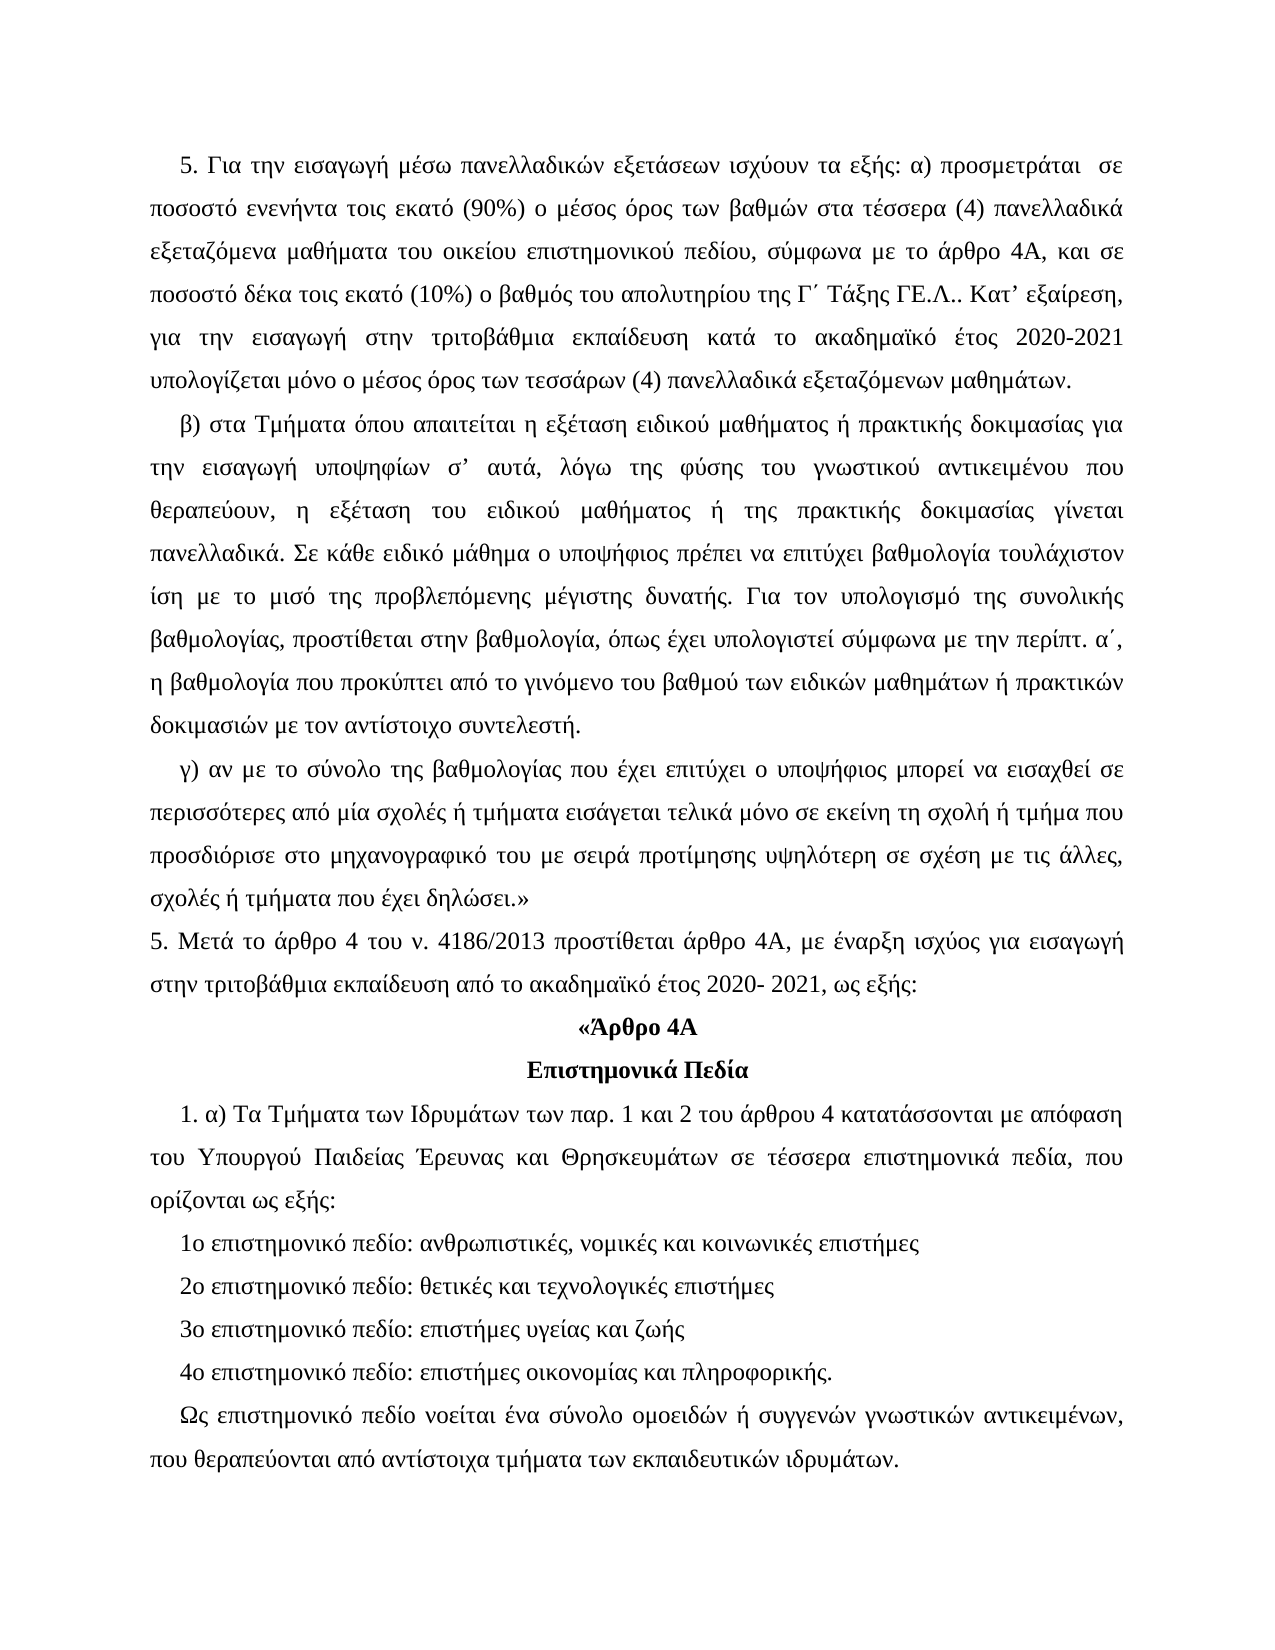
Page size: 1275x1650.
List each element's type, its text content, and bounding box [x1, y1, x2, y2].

text 1. α) Τα Τμήματα των Ιδρυμάτων των παρ. 1 και 2 του άρθρου 4 κατατάσσονται με απόφαση του Υπουργού Παιδείας Έρευνας και Θρησκευμάτων σε τέσσερα επιστημονικά πεδία, που ορίζονται ως εξής: [150, 1099, 1125, 1214]
text γ) αν με το σύνολο της βαθμολογίας που έχει επιτύχει ο υποψήφιος μπορεί να εισαχθεί σε περισσότερες από μία σχολές ή τμήματα εισάγεται τελικά μόνο σε εκείνη τη σχολή ή τμήμα που προσδιόρισε στο μηχανογραφικό του με σειρά προτίμησης υψηλότερη σε σχέση με τις άλλες, σχολές ή τμήματα που έχει δηλώσει.» [150, 754, 1125, 912]
text 1ο επιστημονικό πεδίο: ανθρωπιστικές, νομικές και κοινωνικές επιστήμες [150, 1228, 1125, 1257]
text 3ο επιστημονικό πεδίο: επιστήμες υγείας και ζωής [150, 1314, 1125, 1343]
text «Άρθρο 4Α [150, 1012, 1125, 1041]
text 2ο επιστημονικό πεδίο: θετικές και τεχνολογικές επιστήμες [150, 1271, 1125, 1300]
text Ως επιστημονικό πεδίο νοείται ένα σύνολο ομοειδών ή συγγενών γνωστικών αντικειμένων, που θεραπεύονται από αντίστοιχα τμήματα των εκπαιδευτικών ιδρυμάτων. [150, 1401, 1125, 1472]
text 5. Μετά το άρθρο 4 του ν. 4186/2013 προστίθεται άρθρο 4Α, με έναρξη ισχύος για εισαγωγή στην τριτοβάθμια εκπαίδευση από το ακαδημαϊκό έτος 2020- 2021, ως εξής: [150, 926, 1125, 998]
text β) στα Τμήματα όπου απαιτείται η εξέταση ειδικού μαθήματος ή πρακτικής δοκιμασίας για την εισαγωγή υποψηφίων σ’ αυτά, λόγω της φύσης του γνωστικού αντικειμένου που θεραπεύουν, η εξέταση του ειδικού μαθήματος ή της πρακτικής δοκιμασίας γίνεται πανελλαδικά. Σε κάθε ειδικό μάθημα ο υποψήφιος πρέπει να επιτύχει βαθμολογία τουλάχιστον ίση με το μισό της προβλεπόμενης μέγιστης δυνατής. Για τον υπολογισμό της συνολικής βαθμολογίας, προστίθεται στην βαθμολογία, όπως έχει υπολογιστεί σύμφωνα με την περίπτ. α΄, η βαθμολογία που προκύπτει από το γινόμενο του βαθμού των ειδικών μαθημάτων ή πρακτικών δοκιμασιών με τον αντίστοιχο συντελεστή. [150, 409, 1125, 739]
text Επιστημονικά Πεδία [150, 1056, 1125, 1084]
text 5. Για την εισαγωγή μέσω πανελλαδικών εξετάσεων ισχύουν τα εξής: α) προσμετράται σε ποσοστό ενενήντα τοις εκατό (90%) ο μέσος όρος των βαθμών στα τέσσερα (4) πανελλαδικά εξεταζόμενα μαθήματα του οικείου επιστημονικού πεδίου, σύμφωνα με το άρθρο 4Α, και σε ποσοστό δέκα τοις εκατό (10%) ο βαθμός του απολυτηρίου της Γ΄ Τάξης ΓΕ.Λ.. Κατ’ εξαίρεση, για την εισαγωγή στην τριτοβάθμια εκπαίδευση κατά το ακαδημαϊκό έτος 2020-2021 υπολογίζεται μόνο ο μέσος όρος των τεσσάρων (4) πανελλαδικά εξεταζόμενων μαθημάτων. [150, 150, 1125, 394]
text 4ο επιστημονικό πεδίο: επιστήμες οικονομίας και πληροφορικής. [150, 1357, 1125, 1386]
